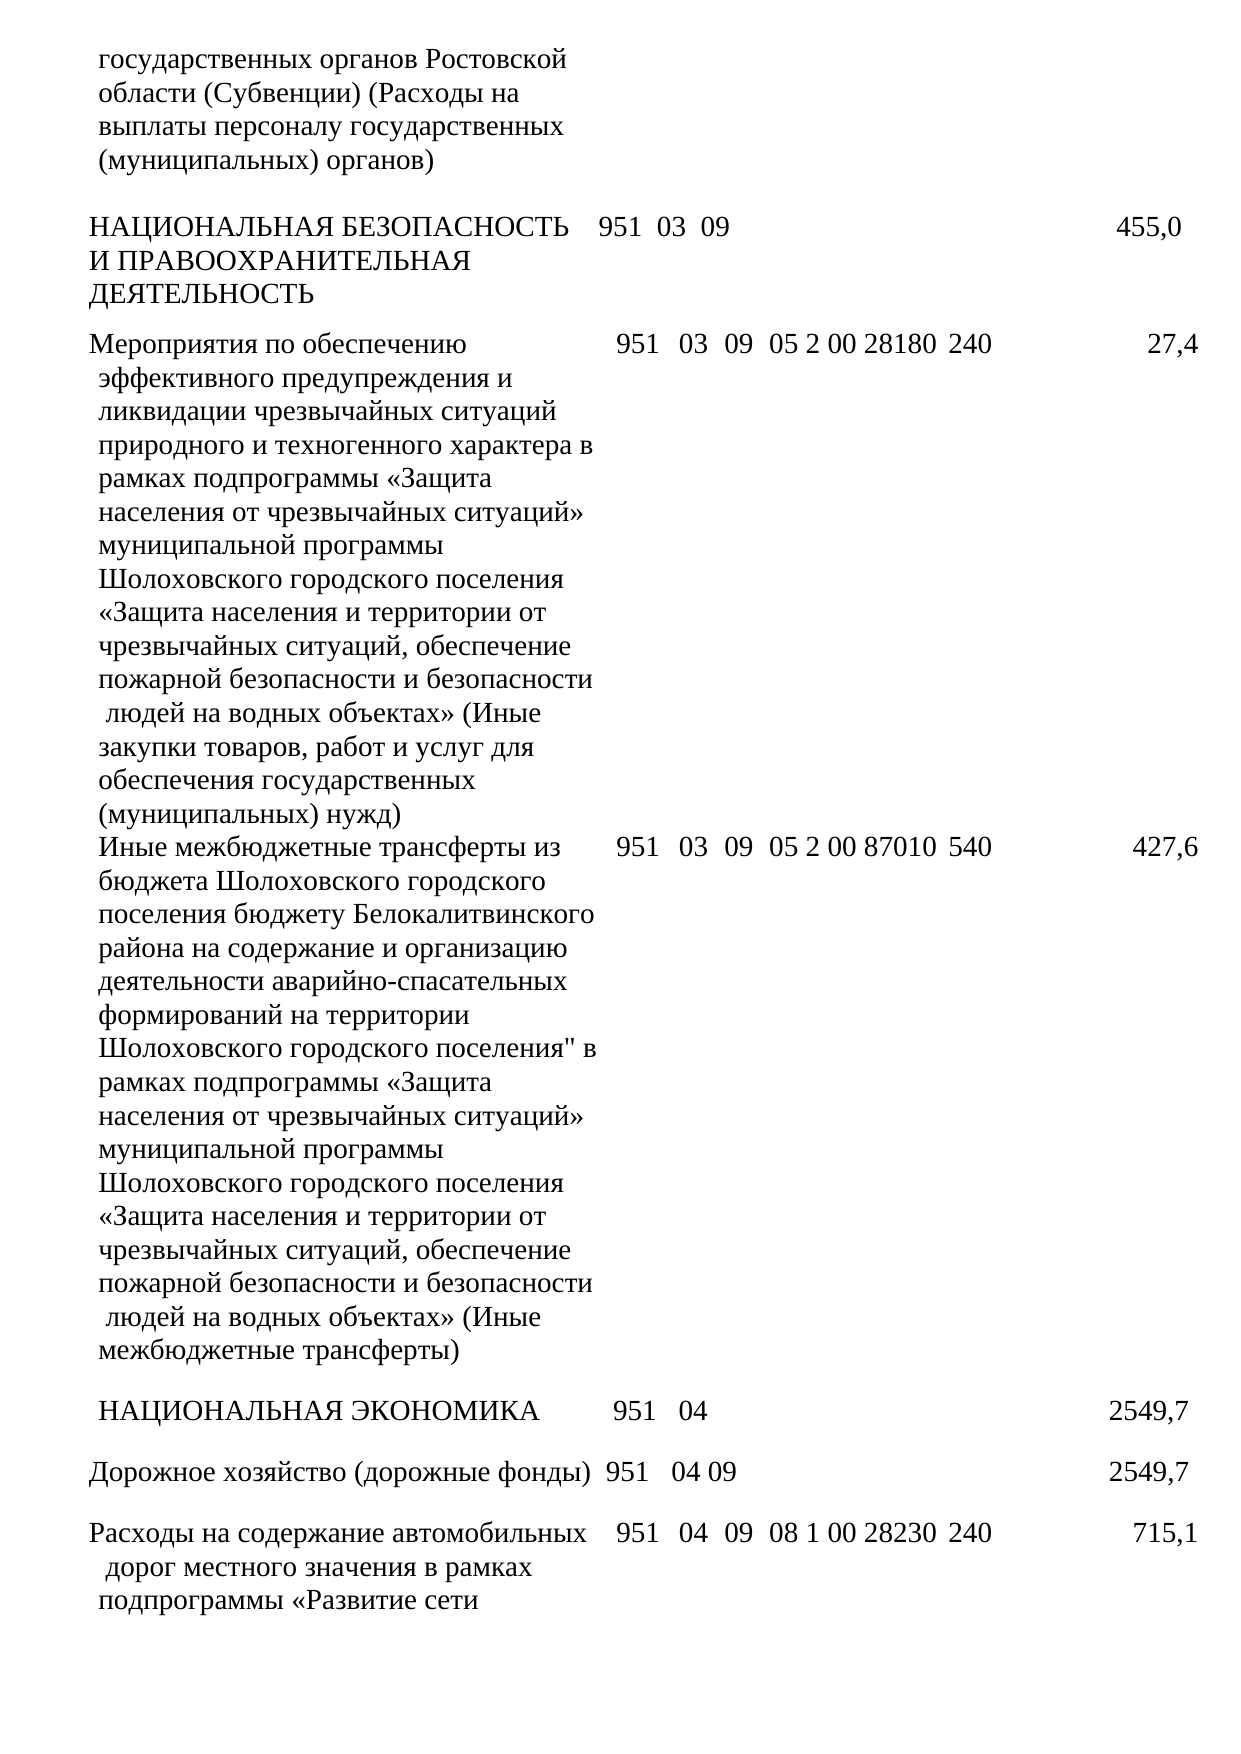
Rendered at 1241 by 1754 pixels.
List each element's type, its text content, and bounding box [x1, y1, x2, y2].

text области (Субвенции) (Расходы на [89, 75, 1196, 108]
text рамках подпрограммы «Защита [89, 460, 1196, 494]
text Шолоховского городского поселения [89, 561, 1196, 594]
text закупки товаров, работ и услуг для [89, 729, 1196, 762]
text поселения бюджету Белокалитвинского [89, 896, 1196, 930]
text межбюджетные трансферты) [89, 1332, 1196, 1366]
text Расходы на содержание автомобильных 951 04 09 08 1 00 28230 240 715,1 [89, 1515, 1196, 1549]
text пожарной безопасности и безопасности [89, 1265, 1196, 1299]
text Шолоховского городского поселения [89, 1165, 1196, 1198]
text «Защита населения и территории от [89, 594, 1196, 628]
text рамках подпрограммы «Защита [89, 1064, 1196, 1098]
text Иные межбюджетные трансферты из 951 03 09 05 2 00 87010 540 427,6 [89, 829, 1196, 863]
text НАЦИОНАЛЬНАЯ ЭКОНОМИКА 951 04 2549,7 [89, 1393, 1196, 1427]
text района на содержание и организацию [89, 930, 1196, 963]
text пожарной безопасности и безопасности [89, 662, 1196, 695]
text формирований на территории [89, 997, 1196, 1031]
text выплаты персоналу государственных [89, 108, 1196, 142]
text Шолоховского городского поселения" в [89, 1031, 1196, 1064]
text Дорожное хозяйство (дорожные фонды) 951 04 09 2549,7 [89, 1454, 1196, 1488]
text муниципальной программы [89, 527, 1196, 561]
text муниципальной программы [89, 1131, 1196, 1165]
text государственных органов Ростовской [89, 41, 1196, 75]
text населения от чрезвычайных ситуаций» [89, 1098, 1196, 1131]
text ДЕЯТЕЛЬНОСТЬ [89, 276, 1196, 310]
text населения от чрезвычайных ситуаций» [89, 494, 1196, 527]
text обеспечения государственных [89, 762, 1196, 796]
text людей на водных объектах» (Иные [89, 1299, 1196, 1332]
text И ПРАВООХРАНИТЕЛЬНАЯ [89, 243, 1196, 276]
text природного и техногенного характера в [89, 427, 1196, 460]
text чрезвычайных ситуаций, обеспечение [89, 628, 1196, 662]
text деятельности аварийно-спасательных [89, 963, 1196, 997]
text ликвидации чрезвычайных ситуаций [89, 393, 1196, 427]
text дорог местного значения в рамках [89, 1549, 1196, 1582]
text (муниципальных) органов) [89, 142, 1196, 176]
text НАЦИОНАЛЬНАЯ БЕЗОПАСНОСТЬ 951 03 09 455,0 [89, 209, 1196, 243]
text Мероприятия по обеспечению 951 03 09 05 2 00 28180 240 27,4 [89, 326, 1196, 360]
text людей на водных объектах» (Иные [89, 695, 1196, 729]
text чрезвычайных ситуаций, обеспечение [89, 1232, 1196, 1265]
text эффективного предупреждения и [89, 360, 1196, 393]
text «Защита населения и территории от [89, 1198, 1196, 1232]
text подпрограммы «Развитие сети [89, 1582, 1196, 1616]
text (муниципальных) нужд) [89, 796, 1196, 829]
text бюджета Шолоховского городского [89, 863, 1196, 896]
